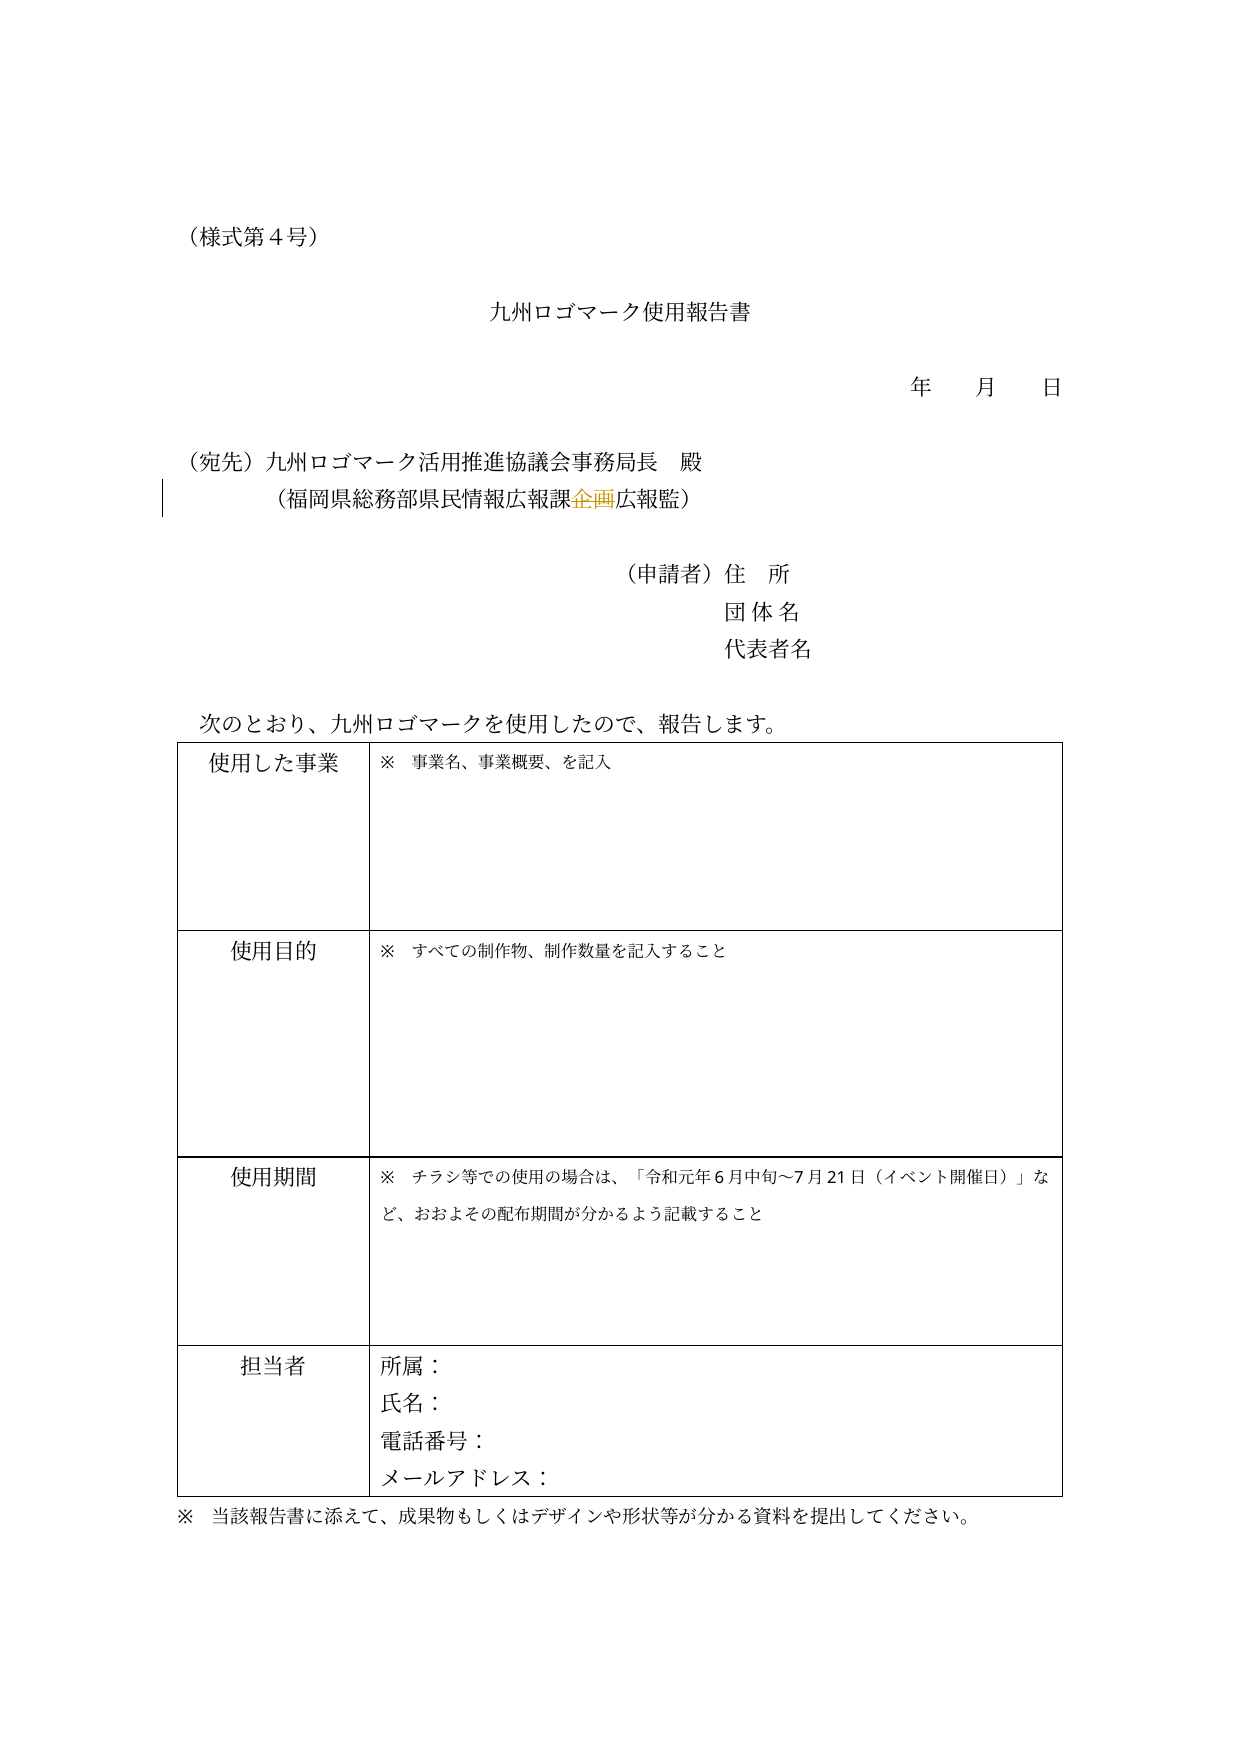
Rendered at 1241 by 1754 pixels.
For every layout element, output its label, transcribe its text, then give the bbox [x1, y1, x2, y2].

table_cell 担当者 [178, 1346, 369, 1496]
text ※ 当該報告書に添えて、成果物もしくはデザインや形状等が分かる資料を提出してください。 [177, 1497, 1063, 1534]
table_cell ※ すべての制作物、制作数量を記入すること [370, 931, 1062, 1156]
table_cell 使用目的 [178, 931, 369, 1156]
table_header ※ 事業名、事業概要、を記入 [370, 743, 1062, 930]
text 次のとおり、九州ロゴマークを使用したので、報告します。 [177, 704, 1063, 742]
table_cell ※ チラシ等での使用の場合は、「令和元年6月中旬～7月21日（イベント開催日）」など、おおよその配布期間が分かるよう記載すること [370, 1158, 1062, 1345]
text （福岡県総務部県民情報広報課広報監） [177, 479, 1063, 517]
text 九州ロゴマーク使用報告書 [177, 292, 1063, 329]
text （宛先）九州ロゴマーク活用推進協議会事務局長 殿 [177, 442, 1063, 479]
table_header 使用した事業 [178, 743, 369, 930]
text 年 月 日 [177, 367, 1063, 404]
text （様式第４号） [177, 217, 1063, 254]
table_cell 使用期間 [178, 1158, 369, 1345]
table_cell 所属： 氏名： 電話番号： メールアドレス： [370, 1346, 1062, 1496]
text （申請者）住所 [177, 554, 1063, 592]
text 代表者名 [177, 629, 1063, 667]
text 団体名 [177, 592, 1063, 629]
